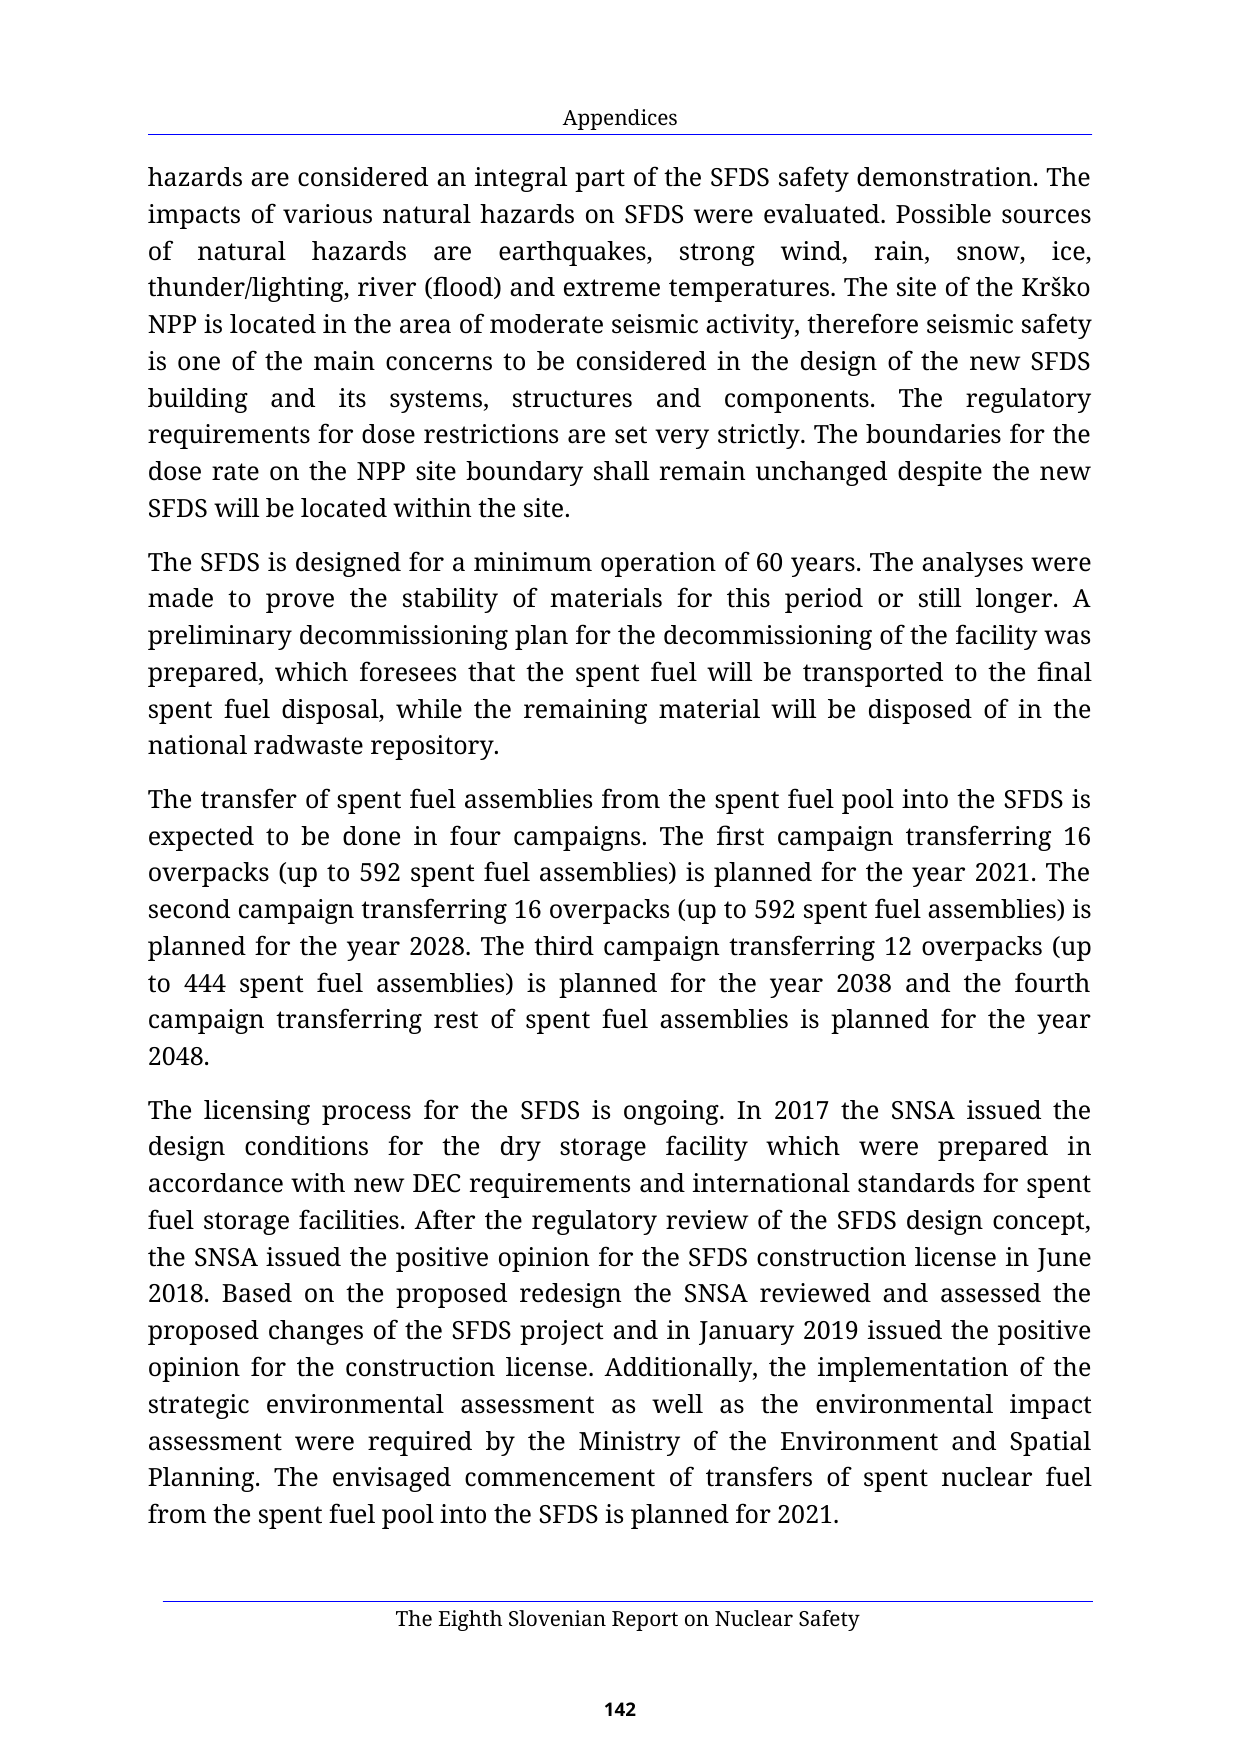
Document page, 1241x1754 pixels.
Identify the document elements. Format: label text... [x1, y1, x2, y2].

text The licensing process for the SFDS is ongoing. In 2017 the SNSA issued the design conditions for the dry storage facility which were prepared in accordance with new DEC requirements and international standards for spent fuel storage facilities. After the regulatory review of the SFDS design concept, the SNSA issued the positive opinion for the SFDS construction license in June 2018. Based on the proposed redesign the SNSA reviewed and assessed the proposed changes of the SFDS project and in January 2019 issued the positive opinion for the construction license. Additionally, the implementation of the strategic environmental assessment as well as the environmental impact assessment were required by the Ministry of the Environment and Spatial Planning. The envisaged commencement of transfers of spent nuclear fuel from the spent fuel pool into the SFDS is planned for 2021. [148, 1092, 1092, 1531]
text The transfer of spent fuel assemblies from the spent fuel pool into the SFDS is expected to be done in four campaigns. The first campaign transferring 16 overpacks (up to 592 spent fuel assemblies) is planned for the year 2021. The second campaign transferring 16 overpacks (up to 592 spent fuel assemblies) is planned for the year 2028. The third campaign transferring 12 overpacks (up to 444 spent fuel assemblies) is planned for the year 2038 and the fourth campaign transferring rest of spent fuel assemblies is planned for the year 2048. [148, 781, 1092, 1073]
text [148, 160, 1092, 525]
text The SFDS is designed for a minimum operation of 60 years. The analyses were made to prove the stability of materials for this period or still longer. A preliminary decommissioning plan for the decommissioning of the facility was prepared, which foresees that the spent fuel will be transported to the final spent fuel disposal, while the remaining material will be disposed of in the national radwaste repository. [148, 544, 1092, 762]
